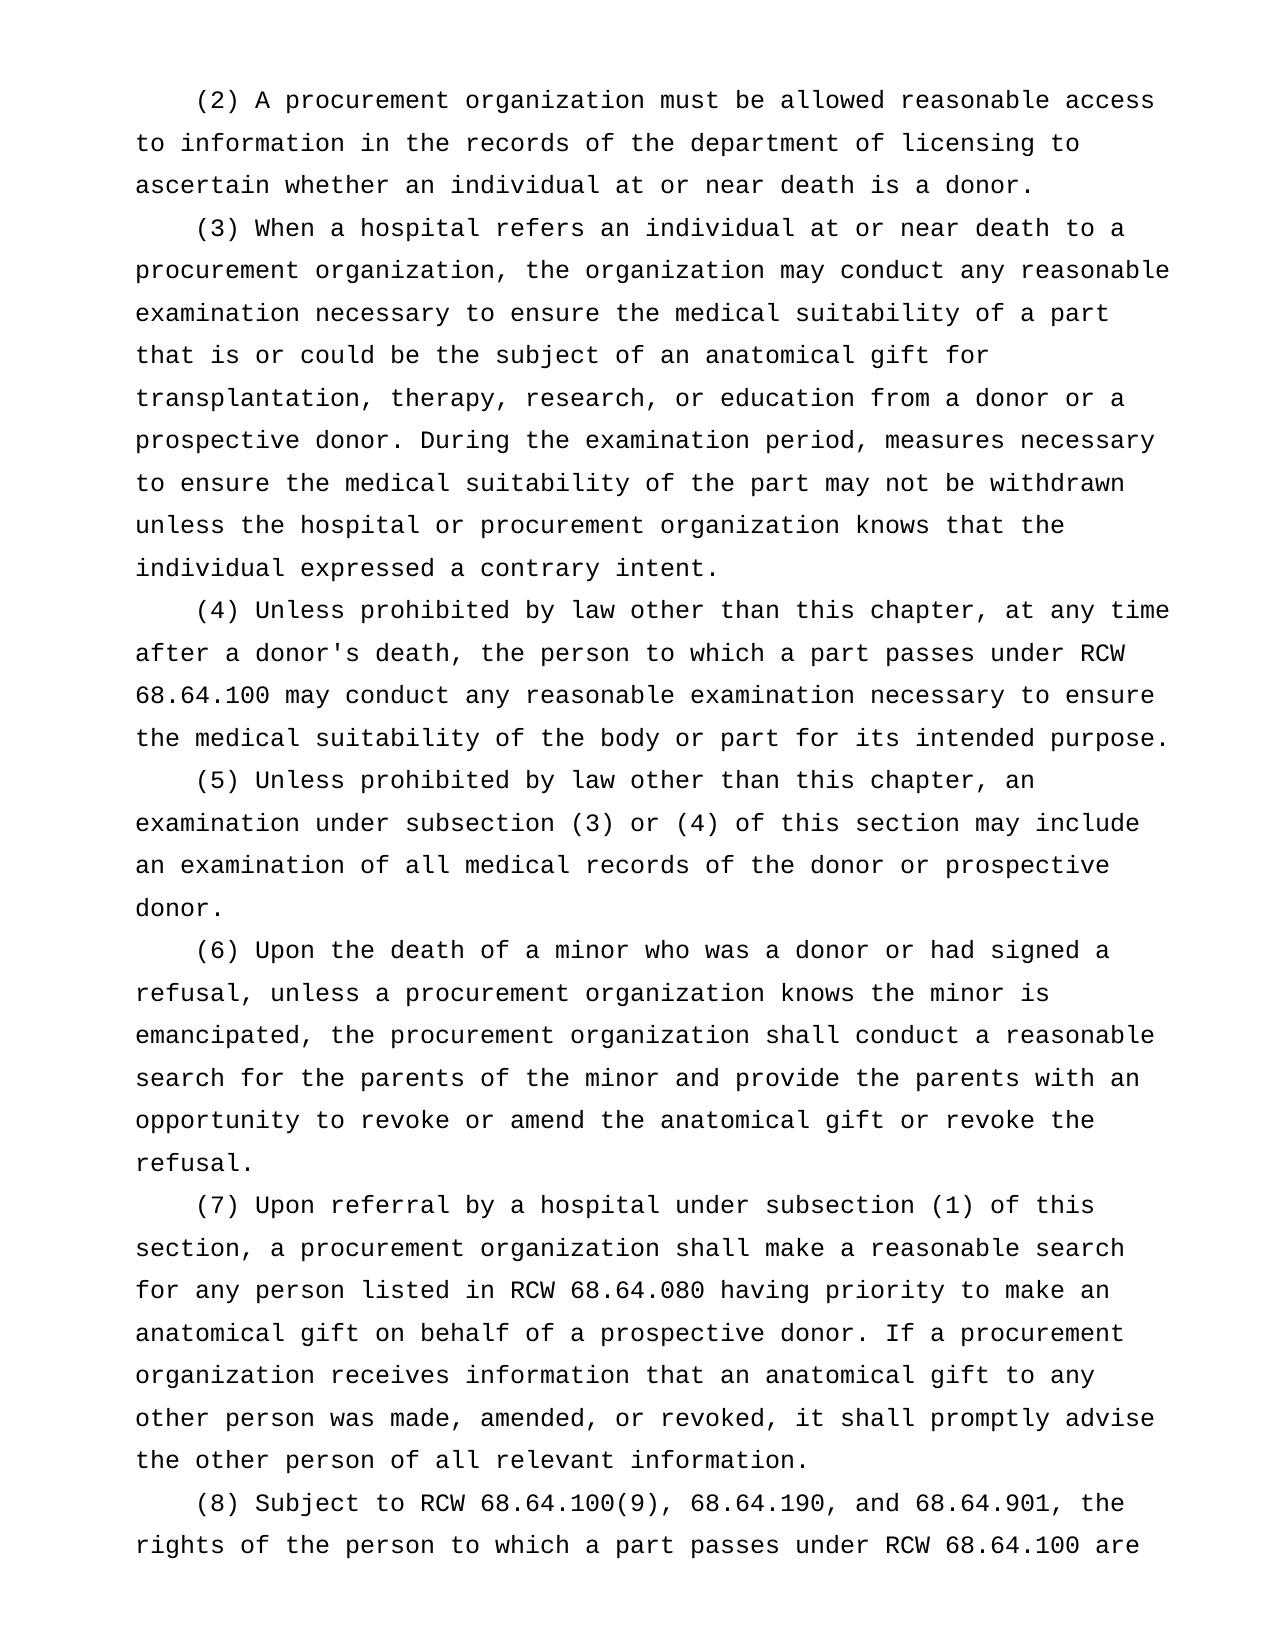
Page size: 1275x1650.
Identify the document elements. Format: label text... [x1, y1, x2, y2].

text (3) When a hospital refers an individual at or near death to a procurement organization, the organization may conduct any reasonable examination necessary to ensure the medical suitability of a part that is or could be the subject of an anatomical gift for transplantation, therapy, research, or education from a donor or a prospective donor. During the examination period, measures necessary to ensure the medical suitability of the part may not be withdrawn unless the hospital or procurement organization knows that the individual expressed a contrary intent. [135, 202, 1170, 585]
text (7) Upon referral by a hospital under subsection (1) of this section, a procurement organization shall make a reasonable search for any person listed in RCW 68.64.080 having priority to make an anatomical gift on behalf of a prospective donor. If a procurement organization receives information that an anatomical gift to any other person was made, amended, or revoked, it shall promptly advise the other person of all relevant information. [135, 1180, 1170, 1477]
text (4) Unless prohibited by law other than this chapter, at any time after a donor's death, the person to which a part passes under RCW 68.64.100 may conduct any reasonable examination necessary to ensure the medical suitability of the body or part for its intended purpose. [135, 585, 1170, 755]
text (5) Unless prohibited by law other than this chapter, an examination under subsection (3) or (4) of this section may include an examination of all medical records of the donor or prospective donor. [135, 755, 1170, 925]
text (2) A procurement organization must be allowed reasonable access to information in the records of the department of licensing to ascertain whether an individual at or near death is a donor. [135, 75, 1170, 202]
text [135, 1477, 1170, 1562]
text (6) Upon the death of a minor who was a donor or had signed a refusal, unless a procurement organization knows the minor is emancipated, the procurement organization shall conduct a reasonable search for the parents of the minor and provide the parents with an opportunity to revoke or amend the anatomical gift or revoke the refusal. [135, 925, 1170, 1180]
